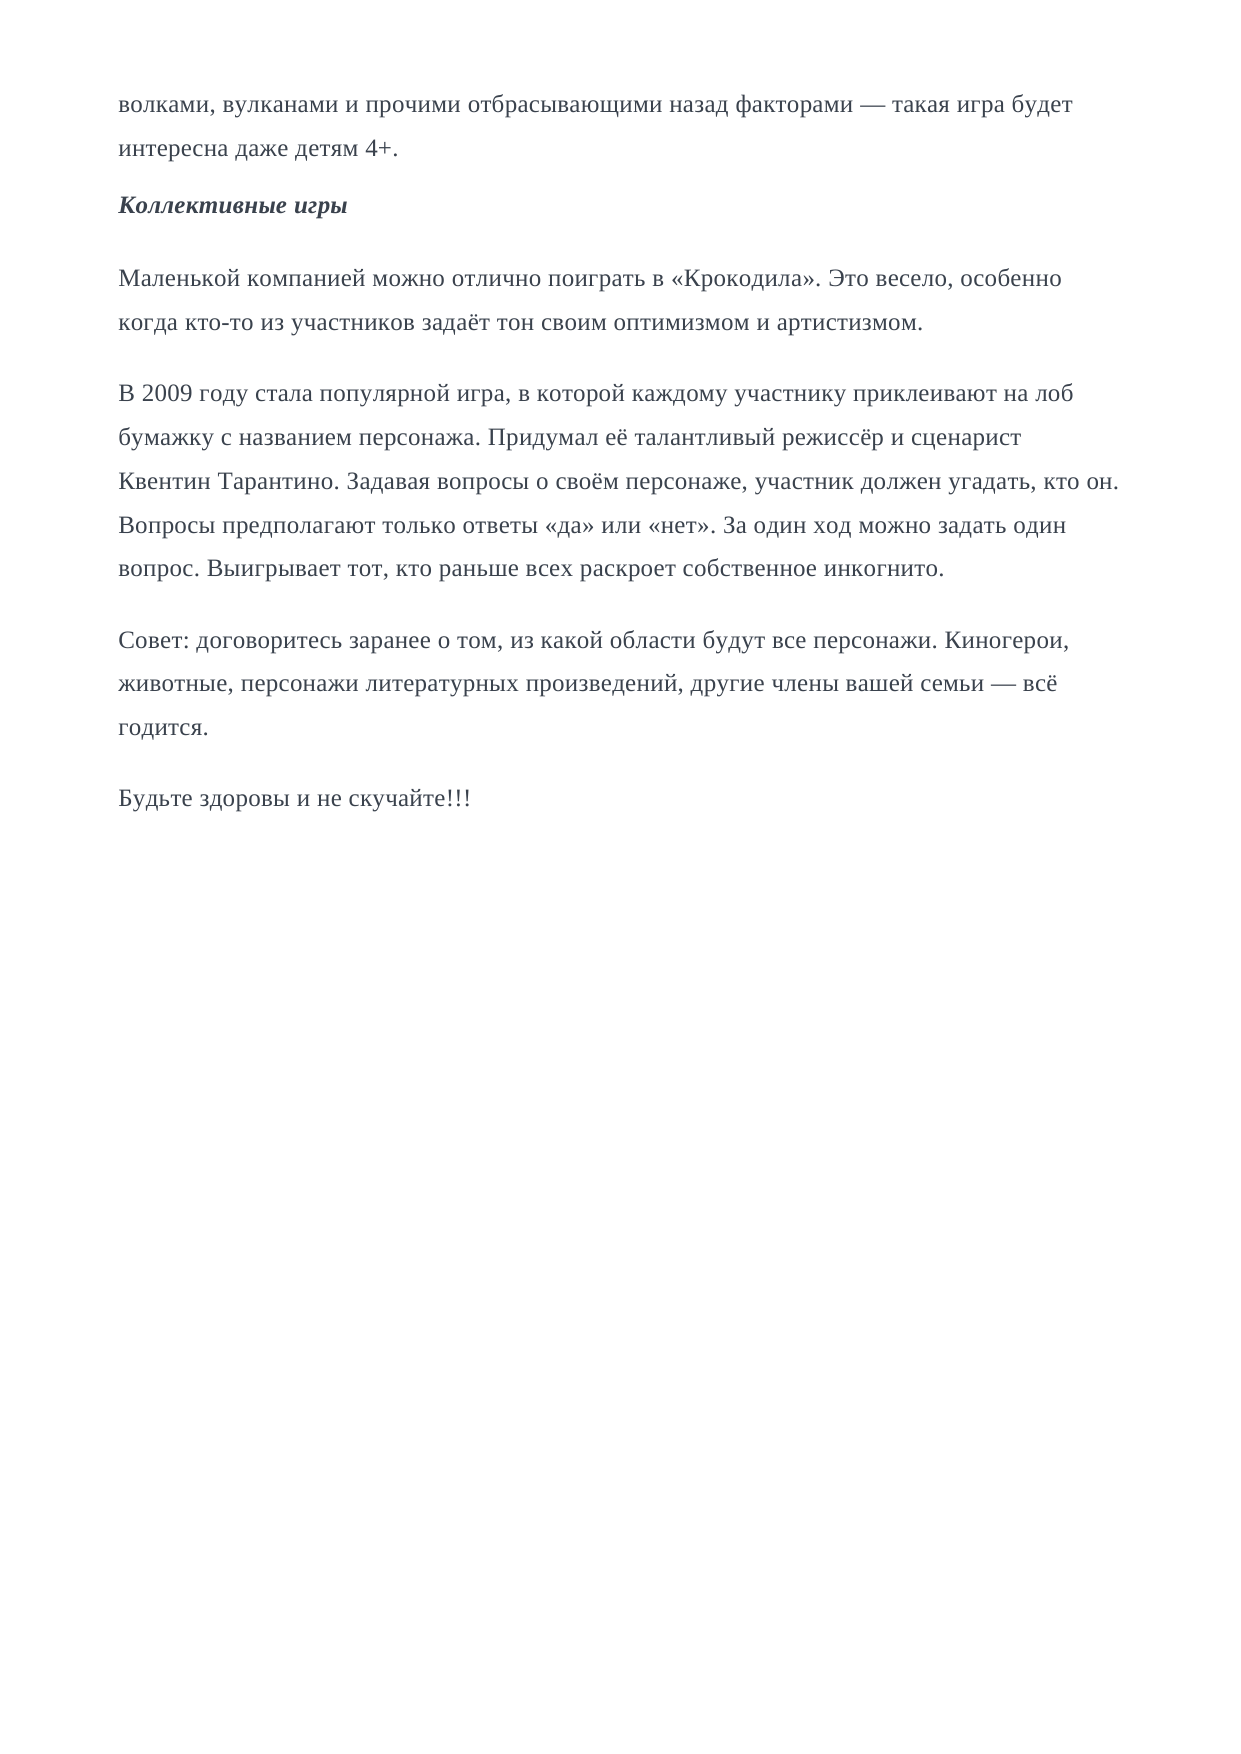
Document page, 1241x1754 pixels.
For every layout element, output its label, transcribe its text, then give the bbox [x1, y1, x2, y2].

text Будьте здоровы и не скучайте!!! [118, 768, 1122, 812]
text В 2009 году стала популярной игра, в которой каждому участнику приклеивают на лоб бумажку с названием персонажа. Придумал её талантливый режиссёр и сценарист Квентин Тарантино. Задавая вопросы о своём персонаже, участник должен угадать, кто он. Вопросы предполагают только ответы «да» или «нет». За один ход можно задать один вопрос. Выигрывает тот, кто раньше всех раскроет собственное инкогнито. [118, 363, 1122, 582]
text Коллективные игры [118, 191, 1122, 219]
text Маленькой компанией можно отлично поиграть в «Крокодила». Это весело, особенно когда кто-то из участников задаёт тон своим оптимизмом и артистизмом. [118, 248, 1122, 336]
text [118, 74, 1122, 161]
text Совет: договоритесь заранее о том, из какой области будут все персонажи. Киногерои, животные, персонажи литературных произведений, другие члены вашей семьи — всё годится. [118, 610, 1122, 741]
